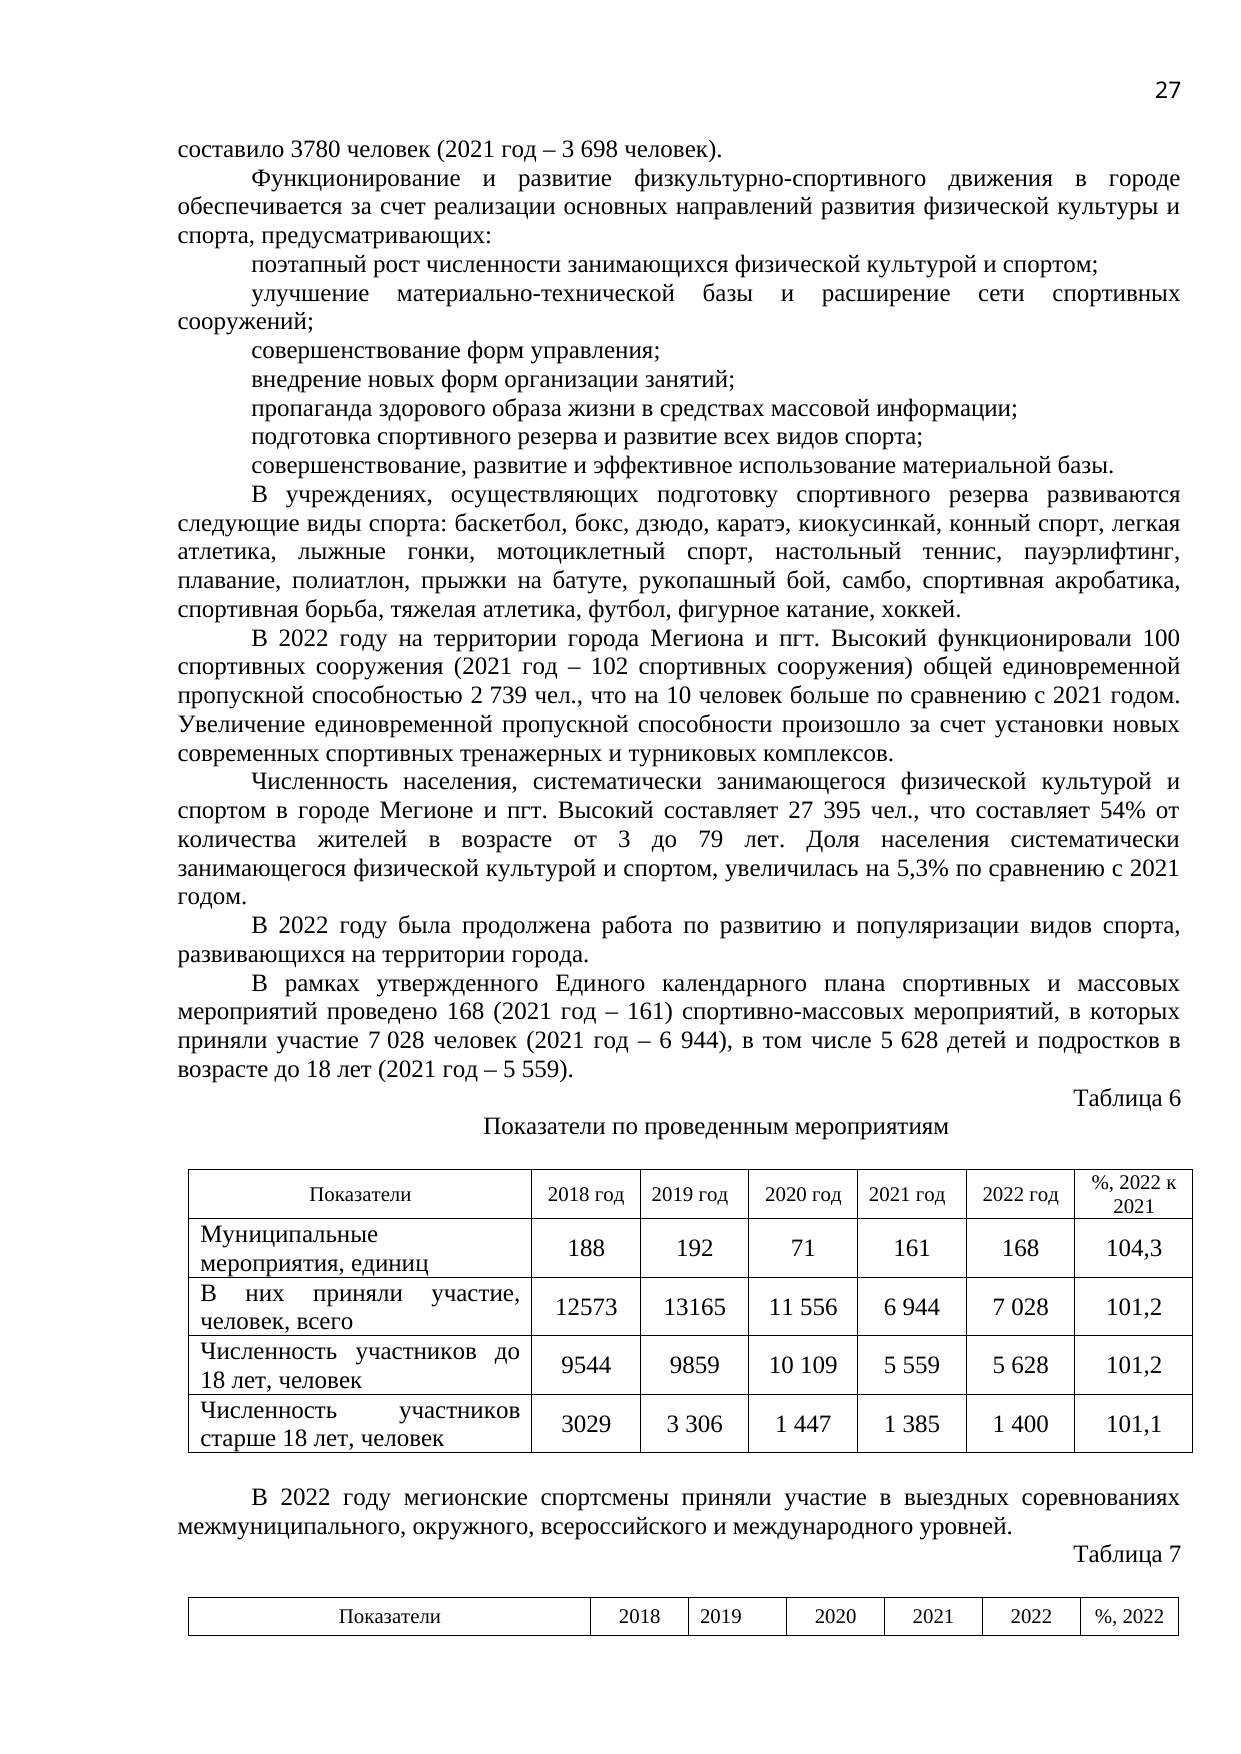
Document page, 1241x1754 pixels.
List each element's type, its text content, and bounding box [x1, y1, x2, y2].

list подготовка спортивного резерва и развитие всех видов спорта; [177, 421, 1181, 450]
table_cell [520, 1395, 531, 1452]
table_cell 3 306 [641, 1395, 748, 1452]
list внедрение новых форм организации занятий; [177, 364, 1181, 393]
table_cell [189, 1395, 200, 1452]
table_header 2022 год [967, 1170, 1074, 1218]
table_cell 101,2 [1075, 1336, 1192, 1394]
table_header 2018 год [591, 1598, 688, 1635]
text В 2022 году мегионские спортсмены приняли участие в выездных соревнованиях межмуниципального, окружного, всероссийского и международного уровней. [177, 1482, 1181, 1539]
table_header 2020 год [749, 1170, 857, 1218]
table_cell 5 628 [967, 1336, 1074, 1394]
list совершенствование, развитие и эффективное использование материальной базы. [177, 450, 1181, 479]
text В рамках утвержденного Единого календарного плана спортивных и массовых мероприятий проведено 168 (2021 год – 161) спортивно-массовых мероприятий, в которых приняли участие 7 028 человек (2021 год – 6 944), в том числе 5 628 детей и подростков в возрасте до 18 лет (2021 год – 5 559). [177, 968, 1181, 1083]
table_cell 12573 [532, 1278, 640, 1335]
text Таблица 6 [177, 1083, 1181, 1111]
table_header 2019 год [689, 1598, 786, 1635]
table_cell 13165 [641, 1278, 748, 1335]
table_cell 1 447 [749, 1395, 857, 1452]
text В 2022 году на территории города Мегиона и пгт. Высокий функционировали 100 спортивных сооружения (2021 год – 102 спортивных сооружения) общей единовременной пропускной способностью 2 739 чел., что на 10 человек больше по сравнению с 2021 годом. Увеличение единовременной пропускной способности произошло за счет установки новых современных спортивных тренажерных и турниковых комплексов. [177, 623, 1181, 766]
table_cell 71 [749, 1219, 857, 1277]
table_cell 5 559 [858, 1336, 966, 1394]
table_cell 7 028 [967, 1278, 1074, 1335]
table_cell 9859 [641, 1336, 748, 1394]
table_header 2019 год [641, 1170, 748, 1218]
table_header 2021 год [885, 1598, 982, 1635]
table_header 2020 год [787, 1598, 884, 1635]
table_header Показатели [189, 1598, 590, 1635]
table_cell 104,3 [1075, 1219, 1192, 1277]
table_cell 1 385 [858, 1395, 966, 1452]
table_cell 9544 [532, 1336, 640, 1394]
table_header 2022 год [983, 1598, 1080, 1635]
table_header Показатели [189, 1170, 531, 1218]
text Показатели по проведенным мероприятиям [177, 1111, 1181, 1140]
table_cell 188 [532, 1219, 640, 1277]
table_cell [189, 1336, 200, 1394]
list поэтапный рост численности занимающихся физической культурой и спортом; [177, 249, 1181, 278]
list пропаганда здорового образа жизни в средствах массовой информации; [177, 393, 1181, 421]
table_cell 3029 [532, 1395, 640, 1452]
table_header 2021 год [858, 1170, 966, 1218]
table_header %, 2022 к 2021 [1081, 1598, 1178, 1635]
list совершенствование форм управления; [177, 335, 1181, 364]
table_header 2018 год [532, 1170, 640, 1218]
table_cell 6 944 [858, 1278, 966, 1335]
table_cell 101,2 [1075, 1278, 1192, 1335]
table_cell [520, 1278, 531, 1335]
table_cell 1 400 [967, 1395, 1074, 1452]
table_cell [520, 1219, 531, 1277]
text Функционирование и развитие физкультурно-спортивного движения в городе обеспечивается за счет реализации основных направлений развития физической культуры и спорта, предусматривающих: [177, 163, 1181, 249]
table_cell 161 [858, 1219, 966, 1277]
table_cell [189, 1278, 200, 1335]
table_cell 168 [967, 1219, 1074, 1277]
table_cell 101,1 [1075, 1395, 1192, 1452]
table_cell 11 556 [749, 1278, 857, 1335]
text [177, 134, 1181, 163]
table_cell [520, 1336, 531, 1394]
text Численность населения, систематически занимающегося физической культурой и спортом в городе Мегионе и пгт. Высокий составляет 27 395 чел., что составляет 54% от количества жителей в возрасте от 3 до 79 лет. Доля населения систематически занимающегося физической культурой и спортом, увеличилась на 5,3% по сравнению с 2021 годом. [177, 766, 1181, 910]
text В учреждениях, осуществляющих подготовку спортивного резерва развиваются следующие виды спорта: баскетбол, бокс, дзюдо, каратэ, киокусинкай, конный спорт, легкая атлетика, лыжные гонки, мотоциклетный спорт, настольный теннис, пауэрлифтинг, плавание, полиатлон, прыжки на батуте, рукопашный бой, самбо, спортивная акробатика, спортивная борьба, тяжелая атлетика, футбол, фигурное катание, хоккей. [177, 479, 1181, 623]
list улучшение материально-технической базы и расширение сети спортивных сооружений; [177, 278, 1181, 335]
text В 2022 году была продолжена работа по развитию и популяризации видов спорта, развивающихся на территории города. [177, 910, 1181, 968]
text Таблица 7 [177, 1539, 1181, 1568]
table_cell 10 109 [749, 1336, 857, 1394]
table_cell 192 [641, 1219, 748, 1277]
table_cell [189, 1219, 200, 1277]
